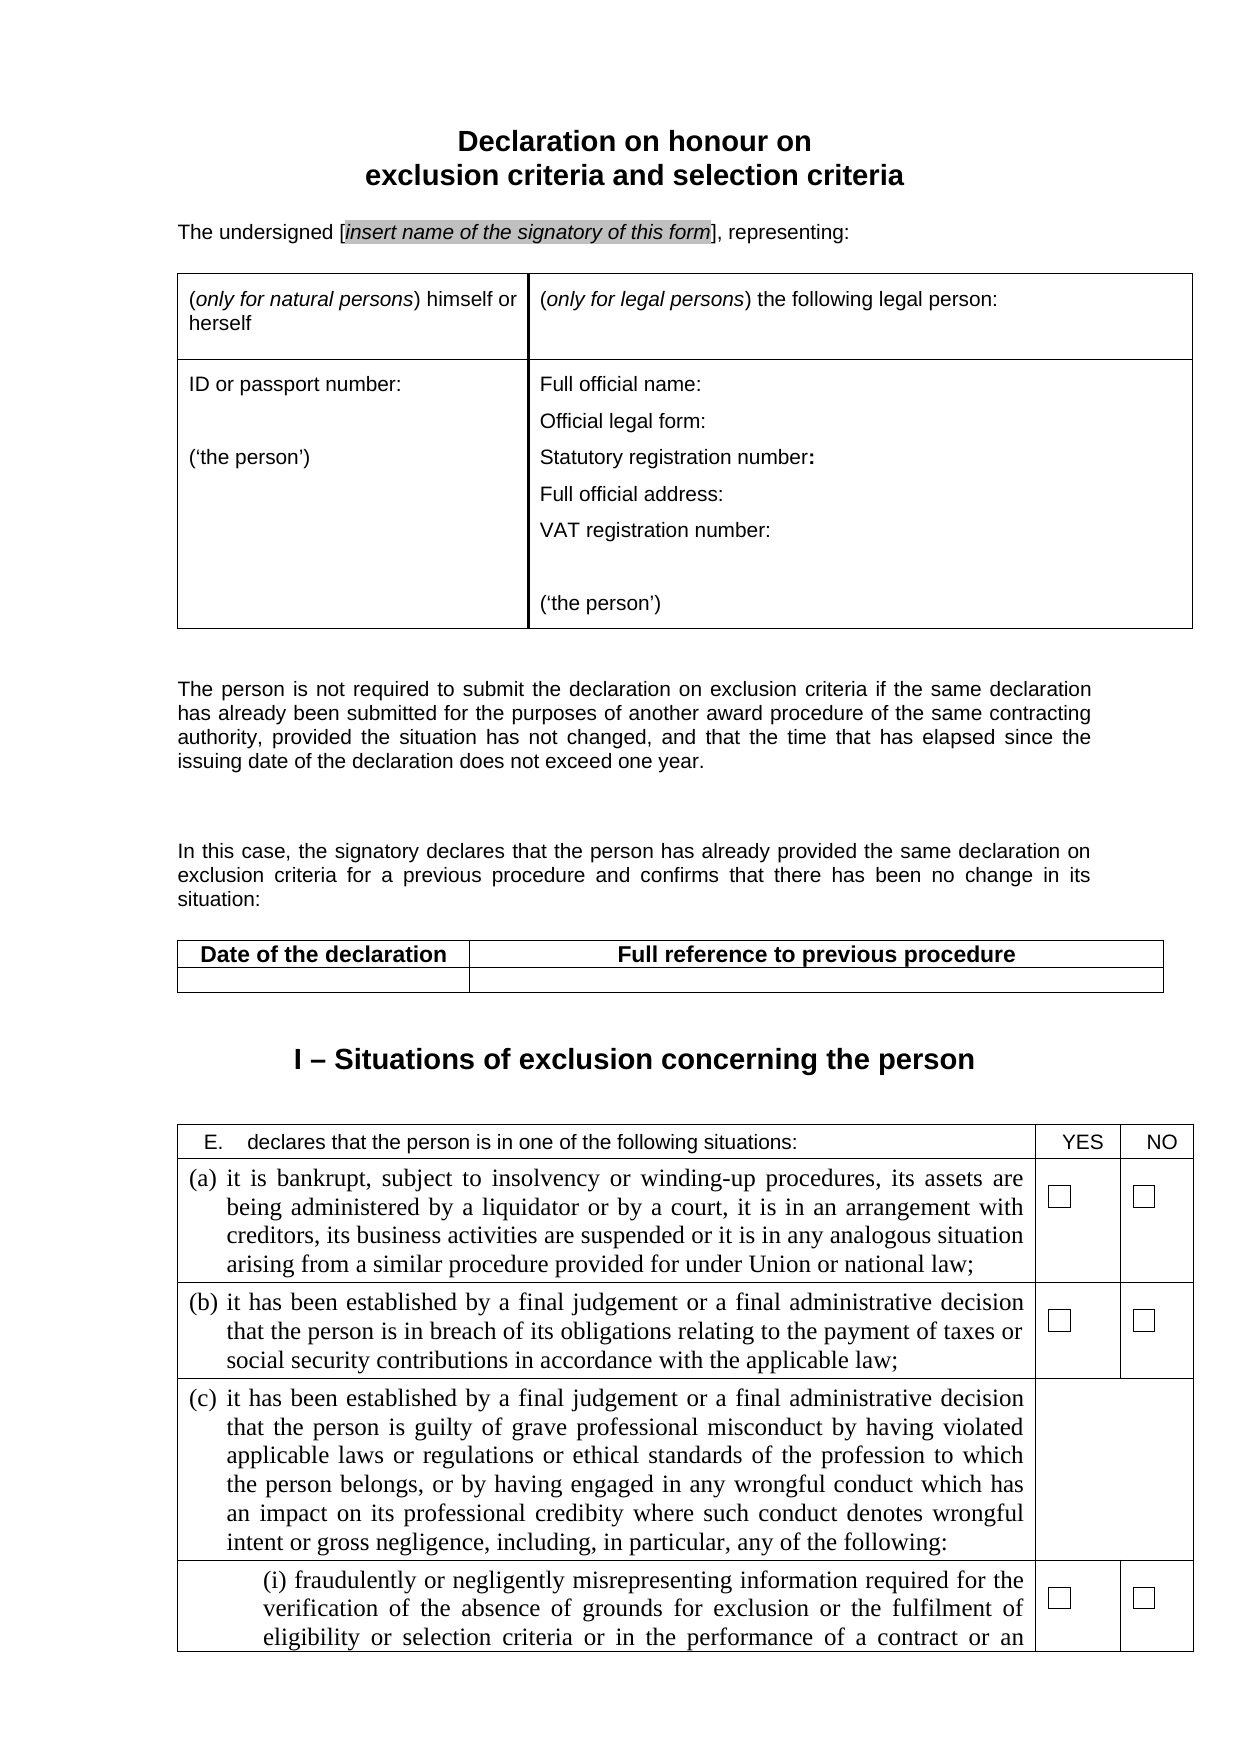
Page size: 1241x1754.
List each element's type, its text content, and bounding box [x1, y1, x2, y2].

table_cell Full official name: Official legal form: Statutory registration number: Full official address: VAT registration number: (‘the person’) [530, 360, 1192, 627]
table_header declares that the person is in one of the following situations: [178, 1125, 1035, 1158]
table_header (only for legal persons) the following legal person: [530, 274, 1192, 359]
table_cell [178, 968, 469, 992]
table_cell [178, 1561, 1035, 1651]
table_header NO [1121, 1125, 1193, 1158]
table_cell [1036, 1283, 1120, 1378]
table_header Full reference to previous procedure [470, 941, 1163, 967]
table_header Date of the declaration [178, 941, 469, 967]
table_cell [1036, 1379, 1193, 1559]
text The undersigned [insert name of the signatory of this form], representing: [711, 220, 1092, 244]
table_cell [470, 968, 1163, 992]
table_cell ID or passport number: (‘the person’) [178, 360, 527, 627]
table_cell it has been established by a final judgement or a final administrative decision that the person is guilty of grave professional misconduct by having violated applicable laws or regulations or ethical standards of the profession to which the person belongs, or by having engaged in any wrongful conduct which has an impact on its professional credibity where such conduct denotes wrongful intent or gross negligence, including, in particular, any of the following: [178, 1379, 1035, 1559]
table_header (only for natural persons) himself or herself [178, 274, 527, 359]
table_cell [1121, 1283, 1193, 1378]
text In this case, the signatory declares that the person has already provided the same declaration on exclusion criteria for a previous procedure and confirms that there has been no change in its situation: [177, 838, 1092, 910]
text The person is not required to submit the declaration on exclusion criteria if the same declaration has already been submitted for the purposes of another award procedure of the same contracting authority, provided the situation has not changed, and that the time that has elapsed since the issuing date of the declaration does not exceed one year. [177, 677, 1092, 773]
table_cell [1036, 1159, 1120, 1282]
text Declaration on honour on exclusion criteria and selection criteria [177, 124, 1092, 191]
table_cell [1121, 1561, 1193, 1651]
table_cell [1121, 1159, 1193, 1282]
table_cell it has been established by a final judgement or a final administrative decision that the person is in breach of its obligations relating to the payment of taxes or social security contributions in accordance with the applicable law; [178, 1283, 1035, 1378]
title I – Situations of exclusion concerning the person [177, 1042, 1092, 1075]
table_cell [1036, 1561, 1120, 1651]
table_cell it is bankrupt, subject to insolvency or winding-up procedures, its assets are being administered by a liquidator or by a court, it is in an arrangement with creditors, its business activities are suspended or it is in any analogous situation arising from a similar procedure provided for under Union or national law; [178, 1159, 1035, 1282]
table_header YES [1036, 1125, 1120, 1158]
